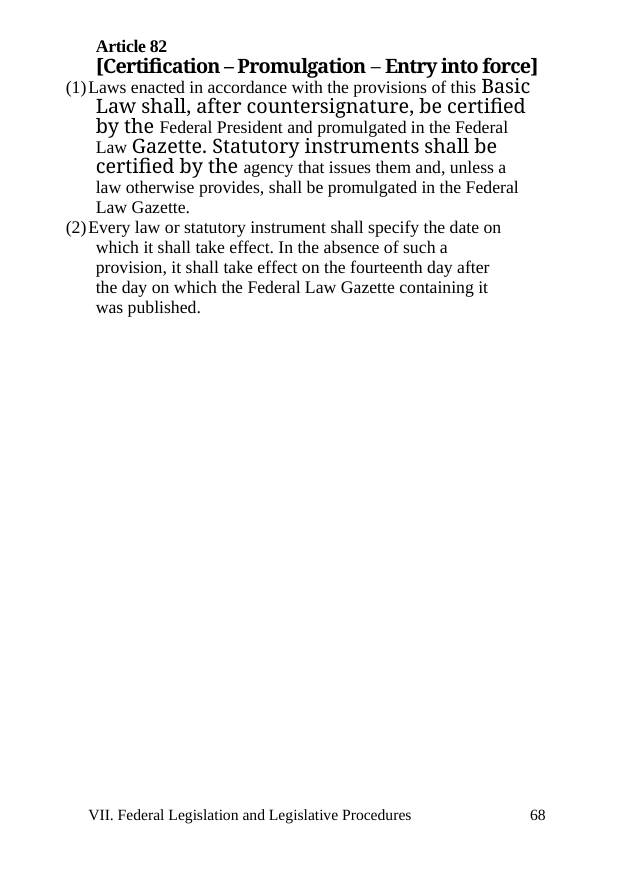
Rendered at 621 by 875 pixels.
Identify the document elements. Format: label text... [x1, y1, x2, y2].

list Every law or statutory instrument shall specify the date on which it shall take effect. In the absence of such a provision, it shall take effect on the fourteenth day after the day on which the Federal Law Gazette containing it was published. [66, 218, 516, 318]
text [Certification – Promulgation – Entry into force] [96, 56, 546, 78]
text Article 82 [96, 37, 546, 56]
list Laws enacted in accordance with the provisions of this Basic Law shall, after countersignature, be certified by the Federal President and promulgated in the Federal Law Gazette. Statutory instruments shall be certified by the agency that issues them and, unless a law otherwise provides, shall be promulgated in the Federal Law Gazette. [66, 78, 531, 218]
